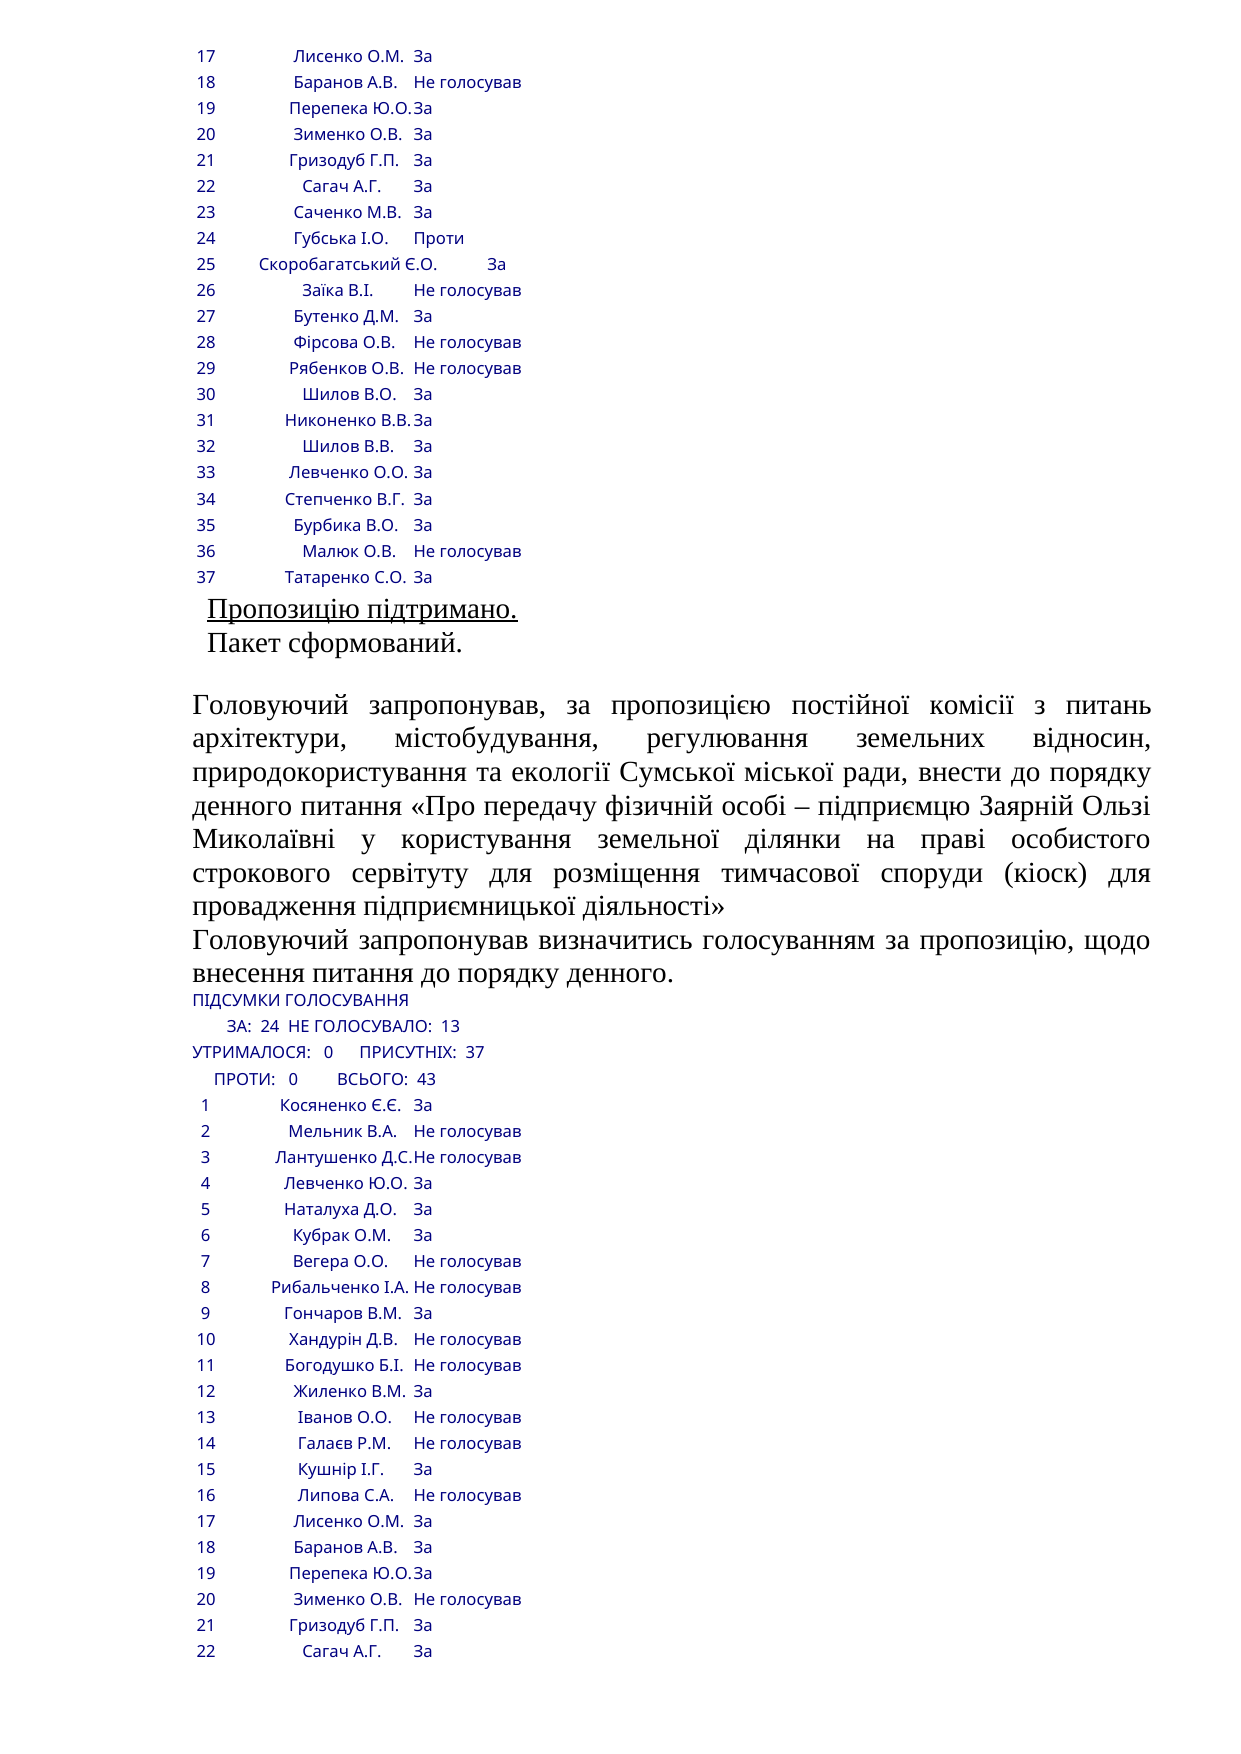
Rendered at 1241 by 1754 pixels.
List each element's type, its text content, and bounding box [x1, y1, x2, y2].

text 33 Левченко О.О. За [192, 461, 1152, 484]
text Головуючий запропонував, за пропозицією постійної комісії з питань архітектури, містобудування, регулювання земельних відносин, природокористування та екології Сумської міської ради, внести до порядку денного питання «Про передачу фізичній особі – підприємцю Заярній Ользі Миколаївні у користування земельної ділянки на праві особистого строкового сервітуту для розміщення тимчасової споруди (кіоск) для провадження підприємницької діяльності» [192, 687, 1152, 922]
text 18 Баранов А.В. За [192, 1536, 1152, 1558]
text УТРИМАЛОСЯ: 0 ПРИСУТНІХ: 37 [192, 1041, 1152, 1064]
text 29 Рябенков О.В. Не голосував [192, 357, 1152, 379]
text 1 Косяненко Є.Є. За [192, 1093, 1152, 1116]
text 3 Лантушенко Д.С. Не голосував [192, 1145, 1152, 1168]
text 21 Гризодуб Г.П. За [192, 1614, 1152, 1637]
text 5 Наталуха Д.О. За [192, 1197, 1152, 1220]
text 24 Губська І.О. Проти [192, 227, 1152, 249]
text 28 Фірсова О.В. Не голосував [192, 331, 1152, 353]
text 17 Лисенко О.М. За [192, 44, 1152, 67]
text 35 Бурбика В.О. За [192, 513, 1152, 536]
text 36 Малюк О.В. Не голосував [192, 539, 1152, 562]
text 18 Баранов А.В. Не голосував [192, 70, 1152, 93]
text 31 Никоненко В.В. За [192, 409, 1152, 432]
text 12 Жиленко В.М. За [192, 1379, 1152, 1402]
text 4 Левченко Ю.О. За [192, 1171, 1152, 1194]
text ПІДСУМКИ ГОЛОСУВАННЯ [192, 989, 1152, 1012]
text 23 Саченко М.В. За [192, 201, 1152, 223]
text 22 Сагач А.Г. За [192, 1640, 1152, 1663]
text 16 Липова С.А. Не голосував [192, 1484, 1152, 1506]
text 21 Гризодуб Г.П. За [192, 148, 1152, 171]
text 6 Кубрак О.М. За [192, 1223, 1152, 1246]
text 15 Кушнір І.Г. За [192, 1458, 1152, 1480]
text 17 Лисенко О.М. За [192, 1510, 1152, 1532]
text 8 Рибальченко І.А. Не голосував [192, 1275, 1152, 1298]
text Пакет сформований. [207, 625, 1152, 658]
text 19 Перепека Ю.О. За [192, 1562, 1152, 1584]
text 9 Гончаров В.М. За [192, 1301, 1152, 1324]
text 25 Скоробагатський Є.О. За [192, 253, 1152, 275]
text 11 Богодушко Б.І. Не голосував [192, 1353, 1152, 1376]
text 7 Вегера О.О. Не голосував [192, 1249, 1152, 1272]
text 2 Мельник В.А. Не голосував [192, 1119, 1152, 1142]
text Головуючий запропонував визначитись голосуванням за пропозицію, щодо внесення питання до порядку денного. [192, 922, 1152, 989]
text 26 Заїка В.І. Не голосував [192, 279, 1152, 301]
text 32 Шилов В.В. За [192, 435, 1152, 458]
text 27 Бутенко Д.М. За [192, 305, 1152, 327]
text 34 Степченко В.Г. За [192, 487, 1152, 510]
text 19 Перепека Ю.О. За [192, 96, 1152, 119]
text 37 Татаренко С.О. За [192, 565, 1152, 588]
text 10 Хандурін Д.В. Не голосував [192, 1327, 1152, 1350]
text 20 Зименко О.В. За [192, 122, 1152, 145]
text Пропозицію підтримано. [207, 591, 1152, 625]
text ЗА: 24 НЕ ГОЛОСУВАЛО: 13 [192, 1015, 1152, 1038]
text 14 Галаєв Р.М. Не голосував [192, 1432, 1152, 1454]
text 13 Іванов О.О. Не голосував [192, 1406, 1152, 1428]
text 22 Сагач А.Г. За [192, 174, 1152, 197]
text ПРОТИ: 0 ВСЬОГО: 43 [192, 1067, 1152, 1090]
text 30 Шилов В.О. За [192, 383, 1152, 406]
text 20 Зименко О.В. Не голосував [192, 1588, 1152, 1611]
